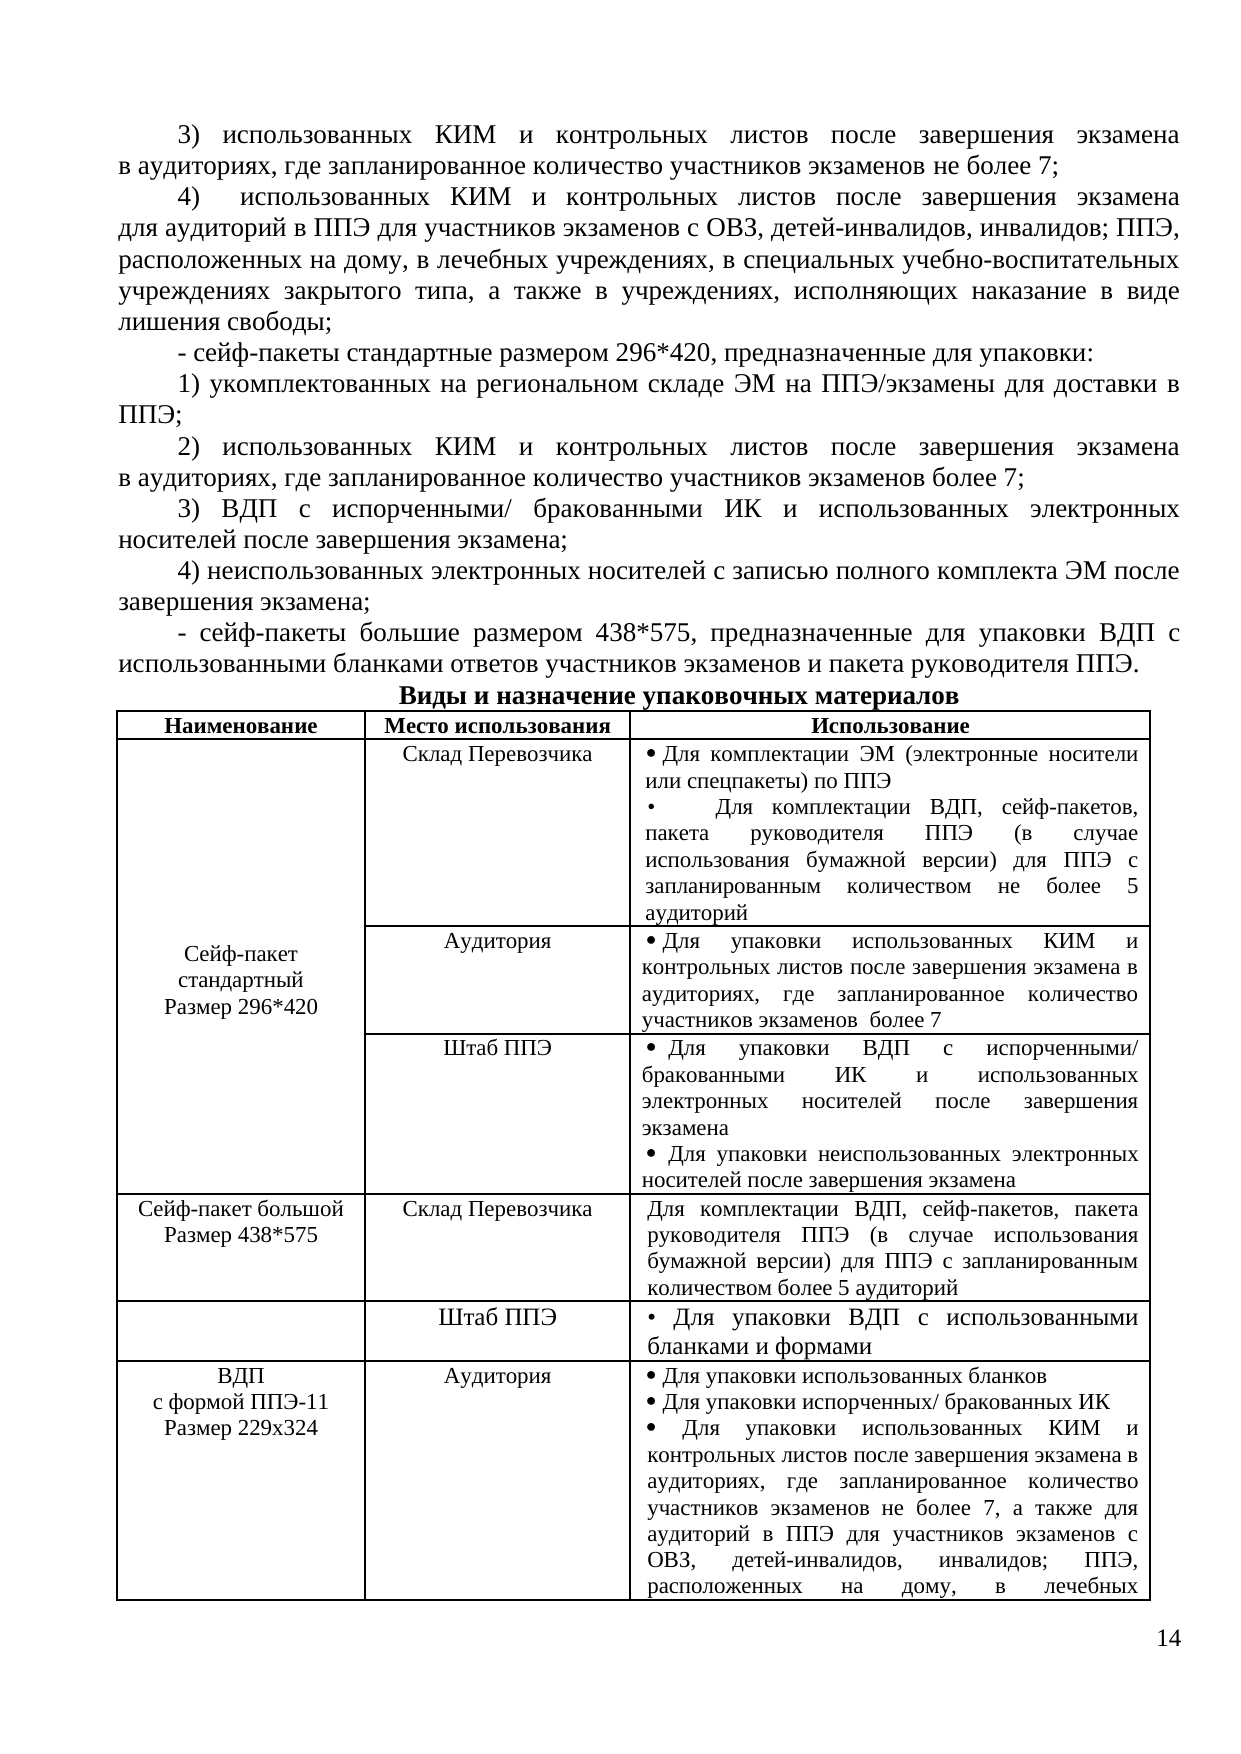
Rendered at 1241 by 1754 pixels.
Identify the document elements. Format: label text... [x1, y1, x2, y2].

list 3) ВДП с испорченными/ бракованными ИК и использованных электронных носителей после завершения экзамена; [118, 492, 1181, 554]
list 4) использованных КИМ и контрольных листов после завершения экзамена для аудиторий в ППЭ для участников экзаменов с ОВЗ, детей-инвалидов, инвалидов; ППЭ, расположенных на дому, в лечебных учреждениях, в специальных учебно-воспитательных учреждениях закрытого типа, а также в учреждениях, исполняющих наказание в виде лишения свободы; [118, 180, 1181, 336]
list 4) неиспользованных электронных носителей с записью полного комплекта ЭМ после завершения экзамена; [118, 554, 1181, 616]
table_cell Аудитория [366, 1362, 629, 1599]
list 3) использованных КИМ и контрольных листов после завершения экзамена в аудиториях, где запланированное количество участников экзаменов не более 7; [118, 118, 1181, 180]
table_cell Сейф-пакет стандартный Размер 296*420 [118, 740, 364, 1193]
table_cell  Для упаковки ВДП с испорченными/ бракованными ИК и использованных электронных носителей после завершения экзамена  Для упаковки неиспользованных электронных носителей после завершения экзамена [631, 1035, 1149, 1193]
table_cell Склад Перевозчика [366, 740, 629, 925]
list Виды и назначение упаковочных материалов [118, 679, 1181, 710]
table_cell Сейф-пакет большой Размер 438*575 [118, 1195, 364, 1300]
list 1) укомплектованных на региональном складе ЭМ на ППЭ/экзамены для доставки в ППЭ; [118, 367, 1181, 429]
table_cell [631, 1362, 1149, 1599]
list - сейф-пакеты стандартные размером 296*420, предназначенные для упаковки: [118, 336, 1181, 367]
table_cell Аудитория [366, 927, 629, 1032]
list 2) использованных КИМ и контрольных листов после завершения экзамена в аудиториях, где запланированное количество участников экзаменов более 7; [118, 429, 1181, 492]
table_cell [118, 1362, 364, 1599]
table_header Использование [631, 712, 1149, 738]
table_cell Склад Перевозчика [366, 1195, 629, 1300]
list - сейф-пакеты большие размером 438*575, предназначенные для упаковки ВДП с использованными бланками ответов участников экзаменов и пакета руководителя ППЭ. [118, 616, 1181, 679]
table_cell Для комплектации ВДП, сейф-пакетов, пакета руководителя ППЭ (в случае использования бумажной версии) для ППЭ с запланированным количеством более 5 аудиторий [631, 1195, 1149, 1300]
table_cell [118, 1302, 364, 1360]
table_cell  Для упаковки использованных КИМ и контрольных листов после завершения экзамена в аудиториях, где запланированное количество участников экзаменов более 7 [631, 927, 1149, 1032]
table_cell Штаб ППЭ [366, 1035, 629, 1193]
table_cell  Для комплектации ЭМ (электронные носители или спецпакеты) по ППЭ • Для комплектации ВДП, сейф-пакетов, пакета руководителя ППЭ (в случае использования бумажной версии) для ППЭ с запланированным количеством не более 5 аудиторий [631, 740, 1149, 925]
table_cell • Для упаковки ВДП с использованными бланками и формами [631, 1302, 1149, 1360]
table_cell Штаб ППЭ [366, 1302, 629, 1360]
table_header Наименование [118, 712, 364, 738]
table_header Место использования [366, 712, 629, 738]
